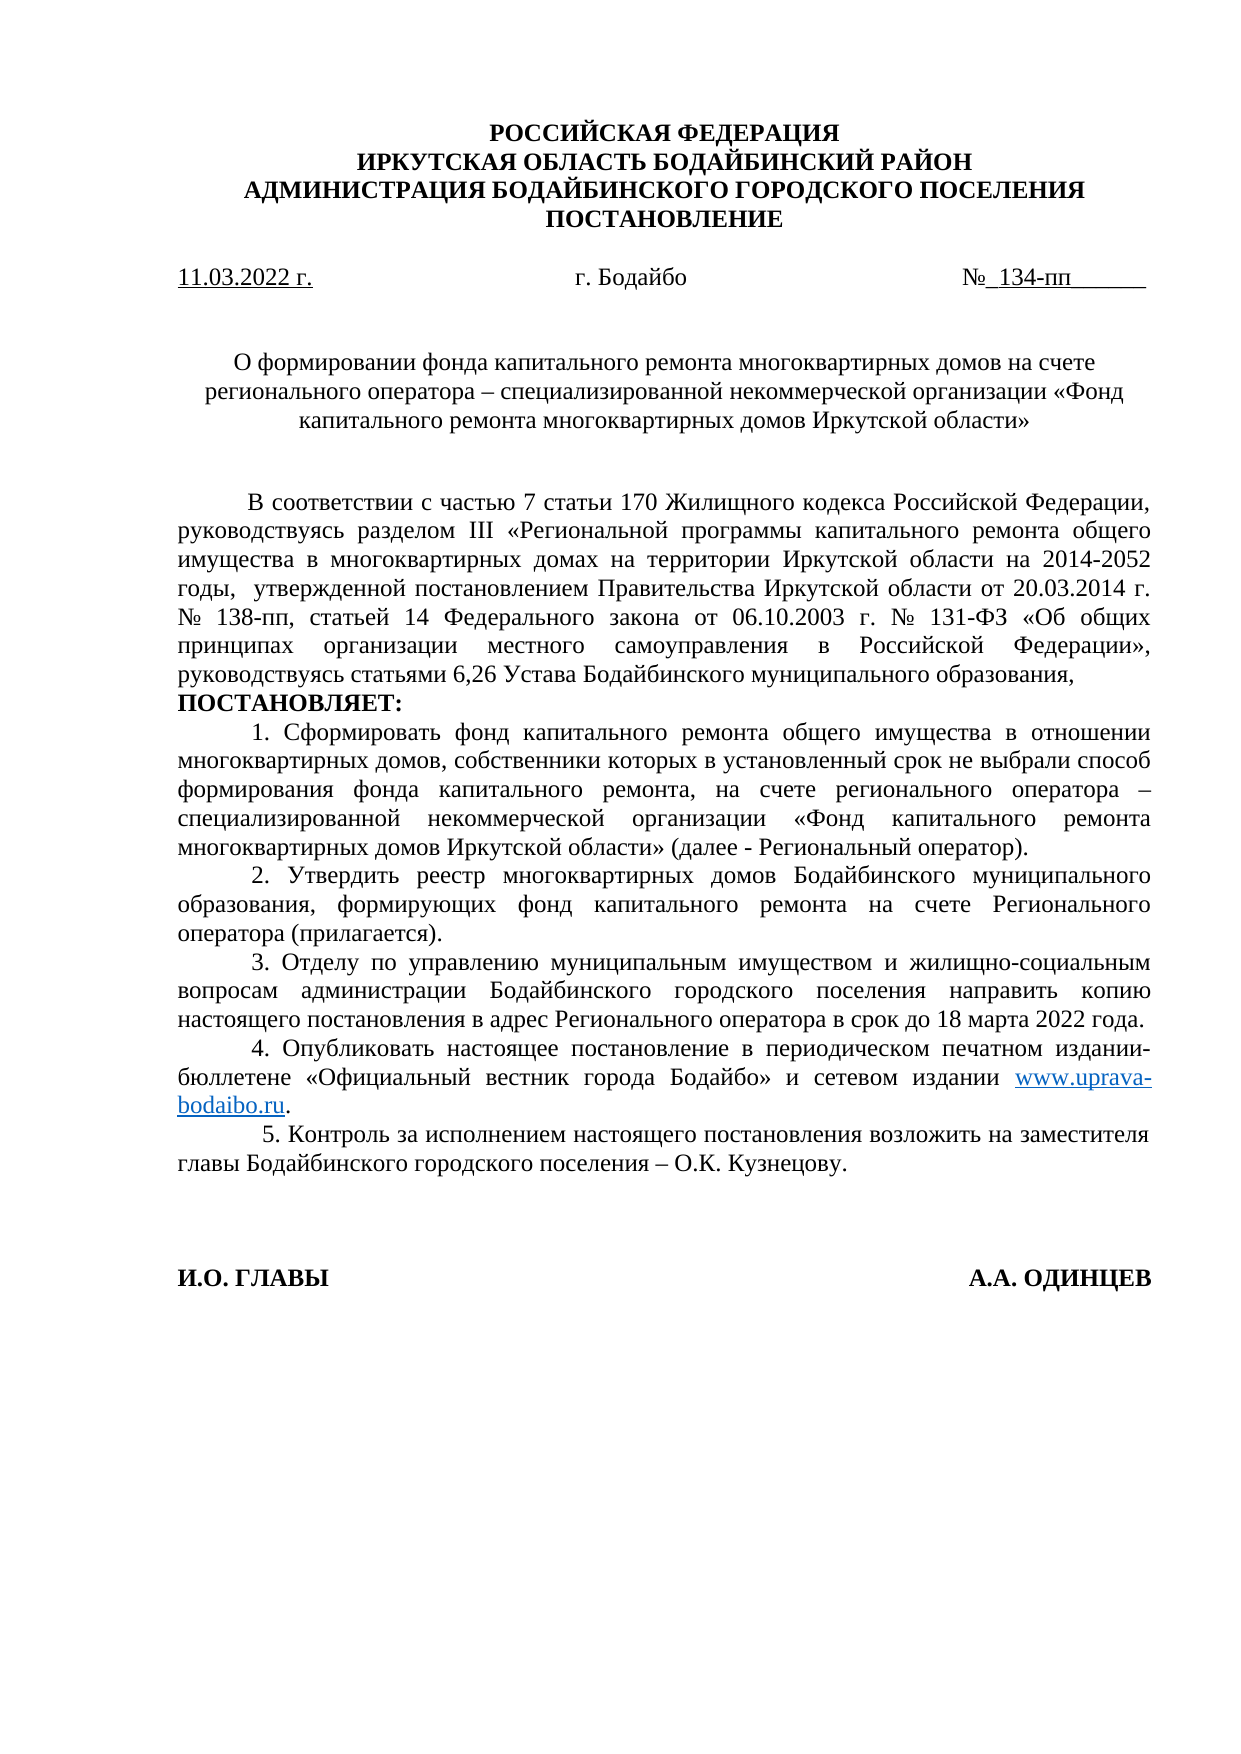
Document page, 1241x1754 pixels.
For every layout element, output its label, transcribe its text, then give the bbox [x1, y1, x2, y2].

text И.О. ГЛАВЫ А.А. ОДИНЦЕВ [177, 1263, 1152, 1292]
text ПОСТАНОВЛЕНИЕ [177, 204, 1152, 233]
text РОССИЙСКАЯ ФЕДЕРАЦИЯ [177, 118, 1152, 147]
text 3. Отделу по управлению муниципальным имуществом и жилищно-социальным вопросам администрации Бодайбинского городского поселения направить копию настоящего постановления в адрес Регионального оператора в срок до 18 марта 2022 года. [177, 947, 1152, 1033]
text ПОСТАНОВЛЯЕТ: [177, 688, 1152, 717]
text ИРКУТСКАЯ ОБЛАСТЬ БОДАЙБИНСКИЙ РАЙОН [177, 147, 1152, 176]
text 1. Сформировать фонд капитального ремонта общего имущества в отношении многоквартирных домов, собственники которых в установленный срок не выбрали способ формирования фонда капитального ремонта, на счете регионального оператора – специализированной некоммерческой организации «Фонд капитального ремонта многоквартирных домов Иркутской области» (далее - Региональный оператор). [177, 717, 1152, 860]
text 2. Утвердить реестр многоквартирных домов Бодайбинского муниципального образования, формирующих фонд капитального ремонта на счете Регионального оператора (прилагается). [177, 860, 1152, 947]
text АДМИНИСТРАЦИЯ БОДАЙБИНСКОГО ГОРОДСКОГО ПОСЕЛЕНИЯ [177, 176, 1152, 204]
text 5. Контроль за исполнением настоящего постановления возложить на заместителя главы Бодайбинского городского поселения – О.К. Кузнецову. [177, 1119, 1152, 1177]
text 4. Опубликовать настоящее постановление в периодическом печатном издании-бюллетене «Официальный вестник города Бодайбо» и сетевом издании www.uprava-bodaibo.ru. [177, 1033, 1152, 1119]
text В соответствии с частью 7 статьи 170 Жилищного кодекса Российской Федерации, руководствуясь разделом III «Региональной программы капитального ремонта общего имущества в многоквартирных домах на территории Иркутской области на 2014-2052 годы, утвержденной постановлением Правительства Иркутской области от 20.03.2014 г. № 138-пп, статьей 14 Федерального закона от 06.10.2003 г. № 131-ФЗ «Об общих принципах организации местного самоуправления в Российской Федерации», руководствуясь статьями 6,26 Устава Бодайбинского муниципального образования, [177, 487, 1152, 688]
text 11.03.2022 г. г. Бодайбо №_134-пп______ [177, 262, 1152, 291]
text О формировании фонда капитального ремонта многоквартирных домов на счете регионального оператора – специализированной некоммерческой организации «Фонд капитального ремонта многоквартирных домов Иркутской области» [177, 347, 1152, 434]
